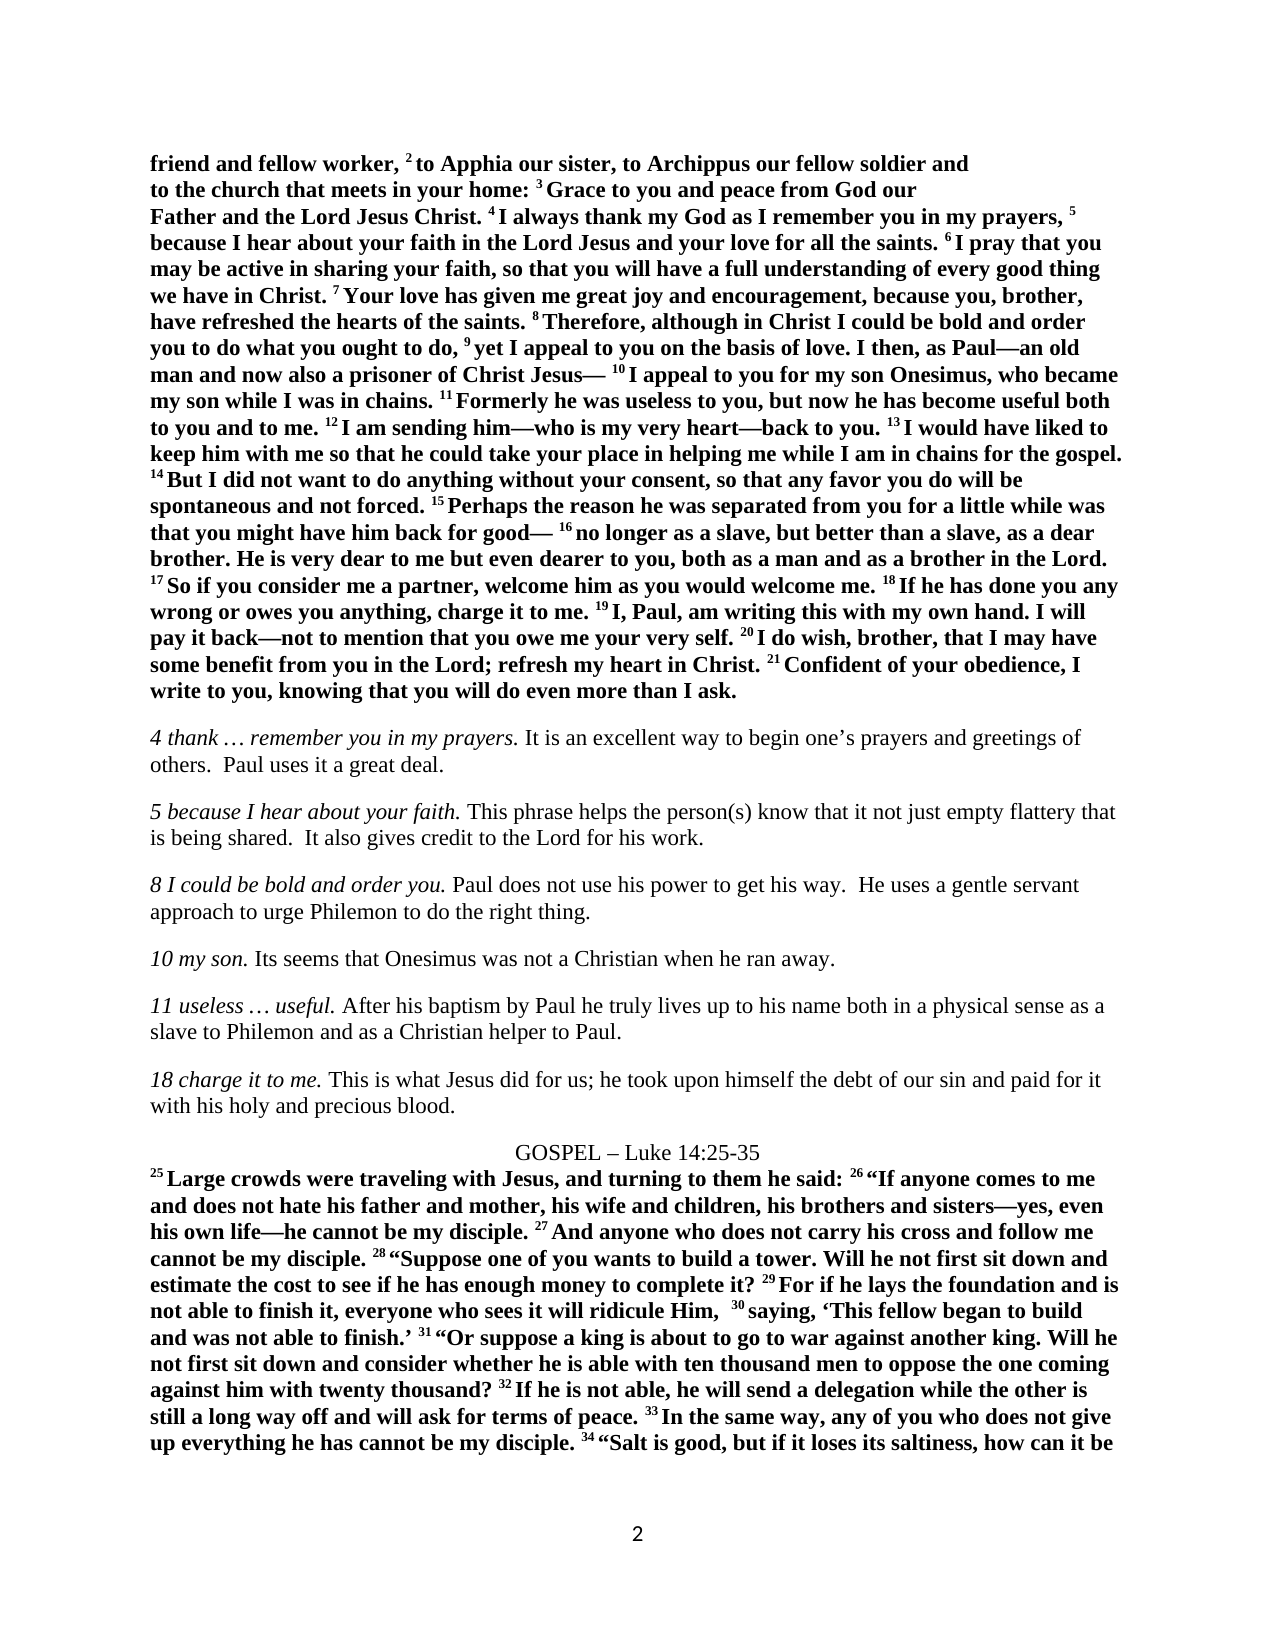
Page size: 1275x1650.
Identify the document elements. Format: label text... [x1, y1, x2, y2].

text friend and fellow worker, ﻿2﻿ to Apphia our sister, to Archippus our fellow soldier and [150, 150, 1125, 176]
text 11 useless … useful. After his baptism by Paul he truly lives up to his name both in a physical sense as a slave to Philemon and as a Christian helper to Paul. [150, 992, 1125, 1045]
text 5 because I hear about your faith. This phrase helps the person(s) know that it not just empty flattery that is being shared. It also gives credit to the Lord for his work. [150, 798, 1125, 851]
text 10 my son. Its seems that Onesimus was not a Christian when he ran away. [150, 945, 1125, 971]
text Father and the Lord Jesus Christ. 4﻿ I always thank my God as I remember you in my prayers, ﻿5﻿ because I hear about your faith in the Lord Jesus and your love for all the saints. ﻿6﻿ I pray that you may be active in sharing your faith, so that you will have a full understanding of every good thing we have in Christ. ﻿7﻿ Your love has given me great joy and encouragement, because you, brother, have refreshed the hearts of the saints. 8﻿ Therefore, although in Christ I could be bold and order you to do what you ought to do, ﻿9﻿ yet I appeal to you on the basis of love. I then, as Paul—an old man and now also a prisoner of Christ Jesus— ﻿10﻿ I appeal to you for my son Onesimus, who became my son while I was in chains. ﻿11﻿ Formerly he was useless to you, but now he has become useful both to you and to me. ﻿12﻿ I am sending him—who is my very heart—back to you. ﻿13﻿ I would have liked to keep him with me so that he could take your place in helping me while I am in chains for the gospel. ﻿14﻿ But I did not want to do anything without your consent, so that any favor you do will be spontaneous and not forced. ﻿15﻿ Perhaps the reason he was separated from you for a little while was that you might have him back for good— ﻿16﻿ no longer as a slave, but better than a slave, as a dear brother. He is very dear to me but even dearer to you, both as a man and as a brother in the Lord. ﻿17﻿ So if you consider me a partner, welcome him as you would welcome me. ﻿18﻿ If he has done you any wrong or owes you anything, charge it to me. ﻿19﻿ I, Paul, am writing this with my own hand. I will pay it back—not to mention that you owe me your very self. ﻿20﻿ I do wish, brother, that I may have some benefit from you in the Lord; refresh my heart in Christ. ﻿21﻿ Confident of your obedience, I write to you, knowing that you will do even more than I ask. [150, 203, 1125, 703]
text GOSPEL – Luke 14:25-35 [150, 1139, 1125, 1166]
text to the church that meets in your home: ﻿3﻿ Grace to you and peace from God our [150, 176, 1125, 203]
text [150, 1166, 1125, 1455]
text 4 thank … remember you in my prayers. It is an excellent way to begin one’s prayers and greetings of others. Paul uses it a great deal. [150, 724, 1125, 777]
text 18 charge it to me. This is what Jesus did for us; he took upon himself the debt of our sin and paid for it with his holy and precious blood. [150, 1066, 1125, 1118]
text 8 I could be bold and order you. Paul does not use his power to get his way. He uses a gentle servant approach to urge Philemon to do the right thing. [150, 871, 1125, 924]
